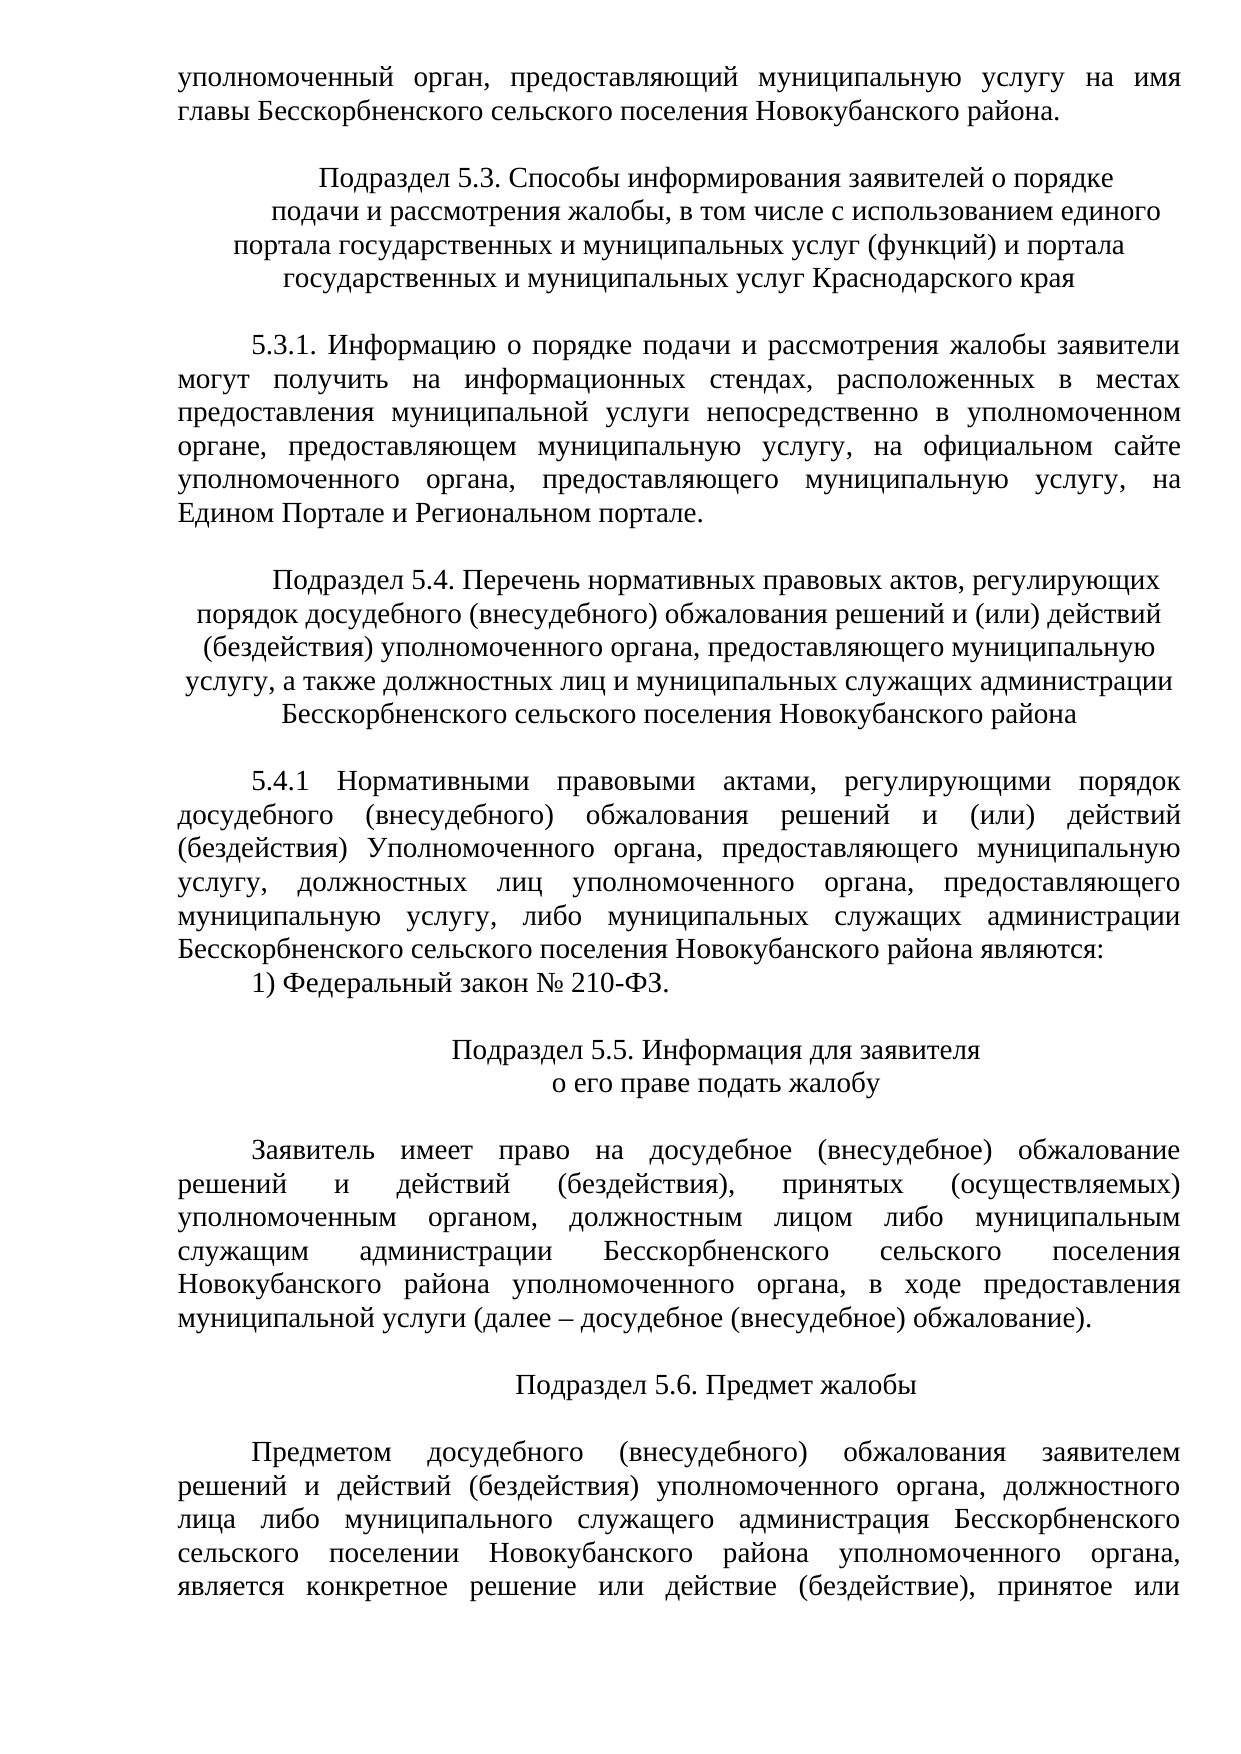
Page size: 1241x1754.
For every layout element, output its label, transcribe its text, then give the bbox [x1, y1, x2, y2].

text Подраздел 5.4. Перечень нормативных правовых актов, регулирующих порядок досудебного (внесудебного) обжалования решений и (или) действий (бездействия) уполномоченного органа, предоставляющего муниципальную услугу, а также должностных лиц и муниципальных служащих администрации Бесскорбненского сельского поселения Новокубанского района [177, 562, 1181, 730]
text о его праве подать жалобу [177, 1065, 1181, 1099]
text Подраздел 5.3. Способы информирования заявителей о порядке [177, 160, 1181, 193]
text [177, 59, 1181, 126]
text Подраздел 5.6. Предмет жалобы [177, 1367, 1181, 1401]
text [177, 1434, 1181, 1602]
text Заявитель имеет право на досудебное (внесудебное) обжалование решений и действий (бездействия), принятых (осуществляемых) уполномоченным органом, должностным лицом либо муниципальным служащим администрации Бесскорбненского сельского поселения Новокубанского района уполномоченного органа, в ходе предоставления муниципальной услуги (далее – досудебное (внесудебное) обжалование). [177, 1132, 1181, 1334]
text 5.3.1. Информацию о порядке подачи и рассмотрения жалобы заявители могут получить на информационных стендах, расположенных в местах предоставления муниципальной услуги непосредственно в уполномоченном органе, предоставляющем муниципальную услугу, на официальном сайте уполномоченного органа, предоставляющего муниципальную услугу, на Едином Портале и Региональном портале. [177, 327, 1181, 529]
text подачи и рассмотрения жалобы, в том числе с использованием единого портала государственных и муниципальных услуг (функций) и портала государственных и муниципальных услуг Краснодарского края [177, 193, 1181, 294]
text Подраздел 5.5. Информация для заявителя [177, 1032, 1181, 1065]
text 1) Федеральный закон № 210-ФЗ. [177, 965, 1181, 998]
text 5.4.1 Нормативными правовыми актами, регулирующими порядок досудебного (внесудебного) обжалования решений и (или) действий (бездействия) Уполномоченного органа, предоставляющего муниципальную услугу, должностных лиц уполномоченного органа, предоставляющего муниципальную услугу, либо муниципальных служащих администрации Бесскорбненского сельского поселения Новокубанского района являются: [177, 763, 1181, 965]
